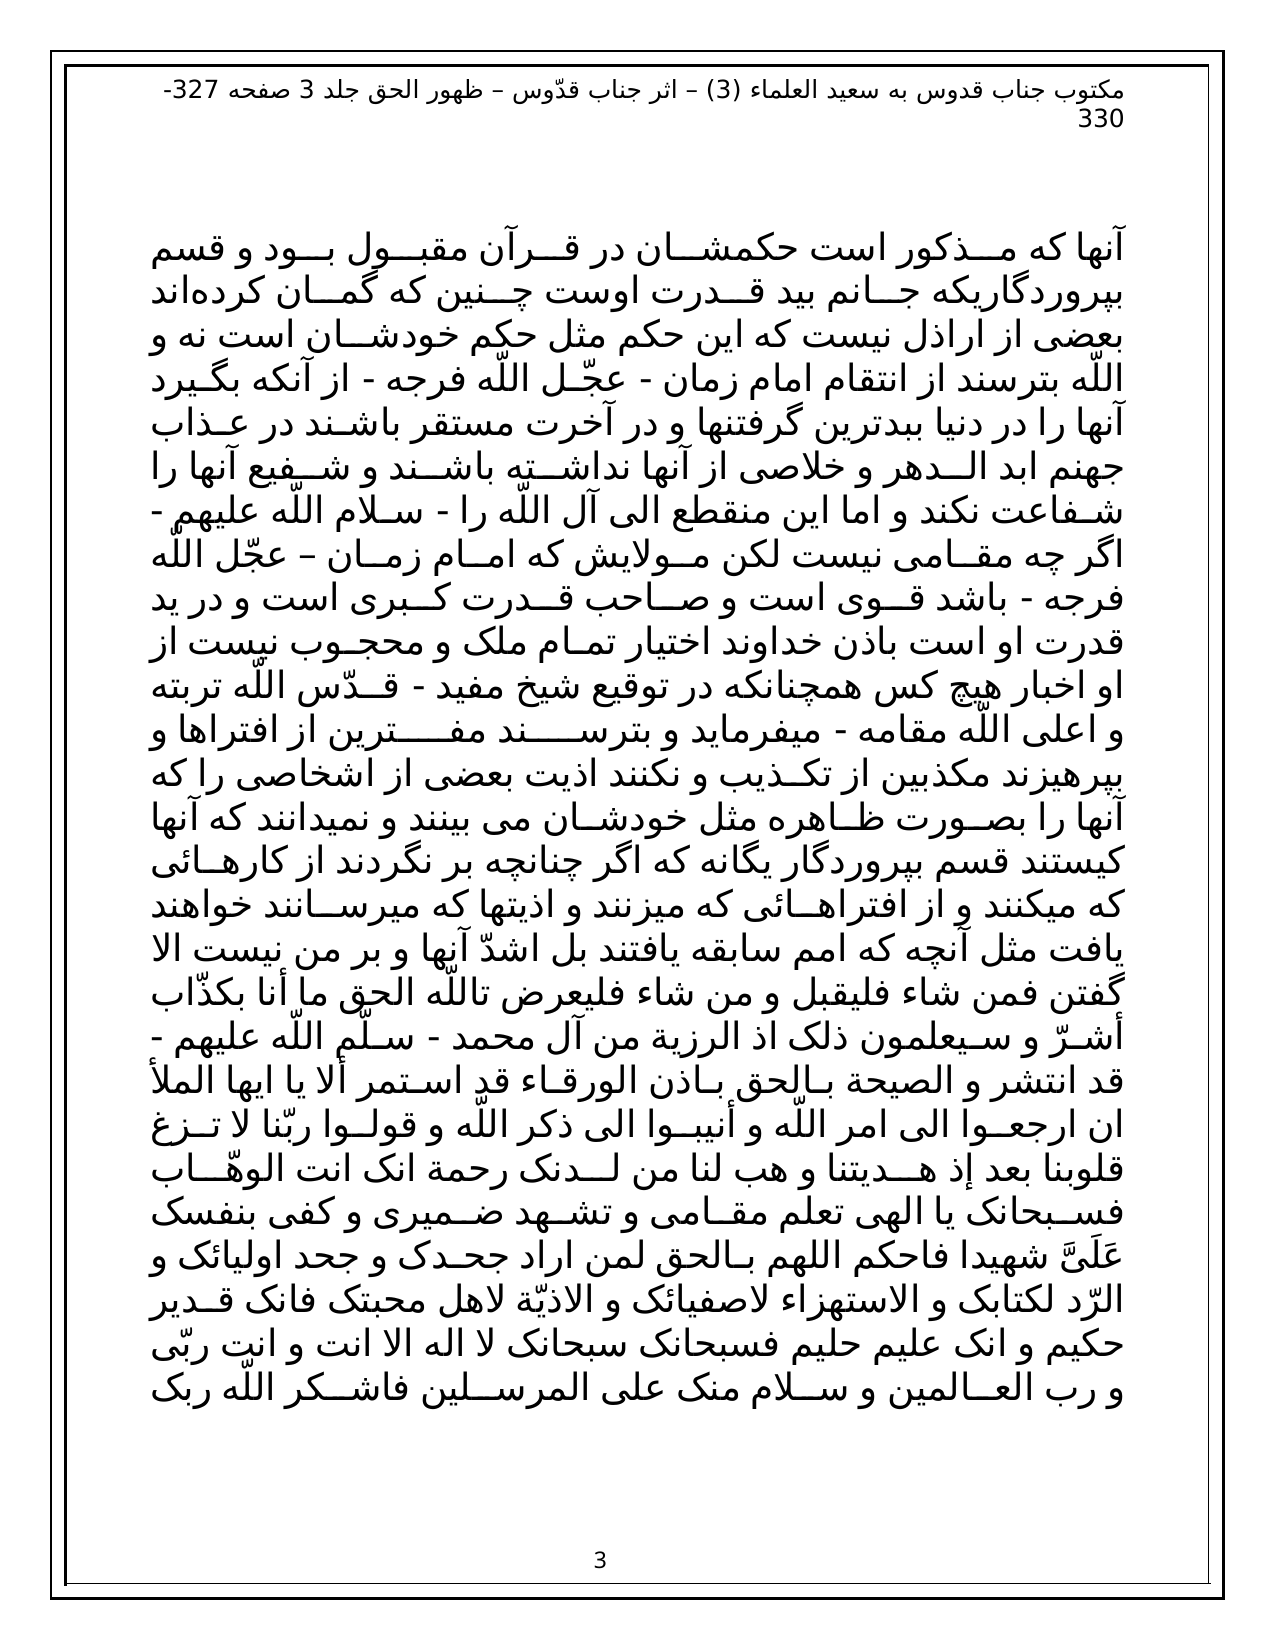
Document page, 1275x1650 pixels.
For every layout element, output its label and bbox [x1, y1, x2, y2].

text [150, 225, 1125, 1409]
